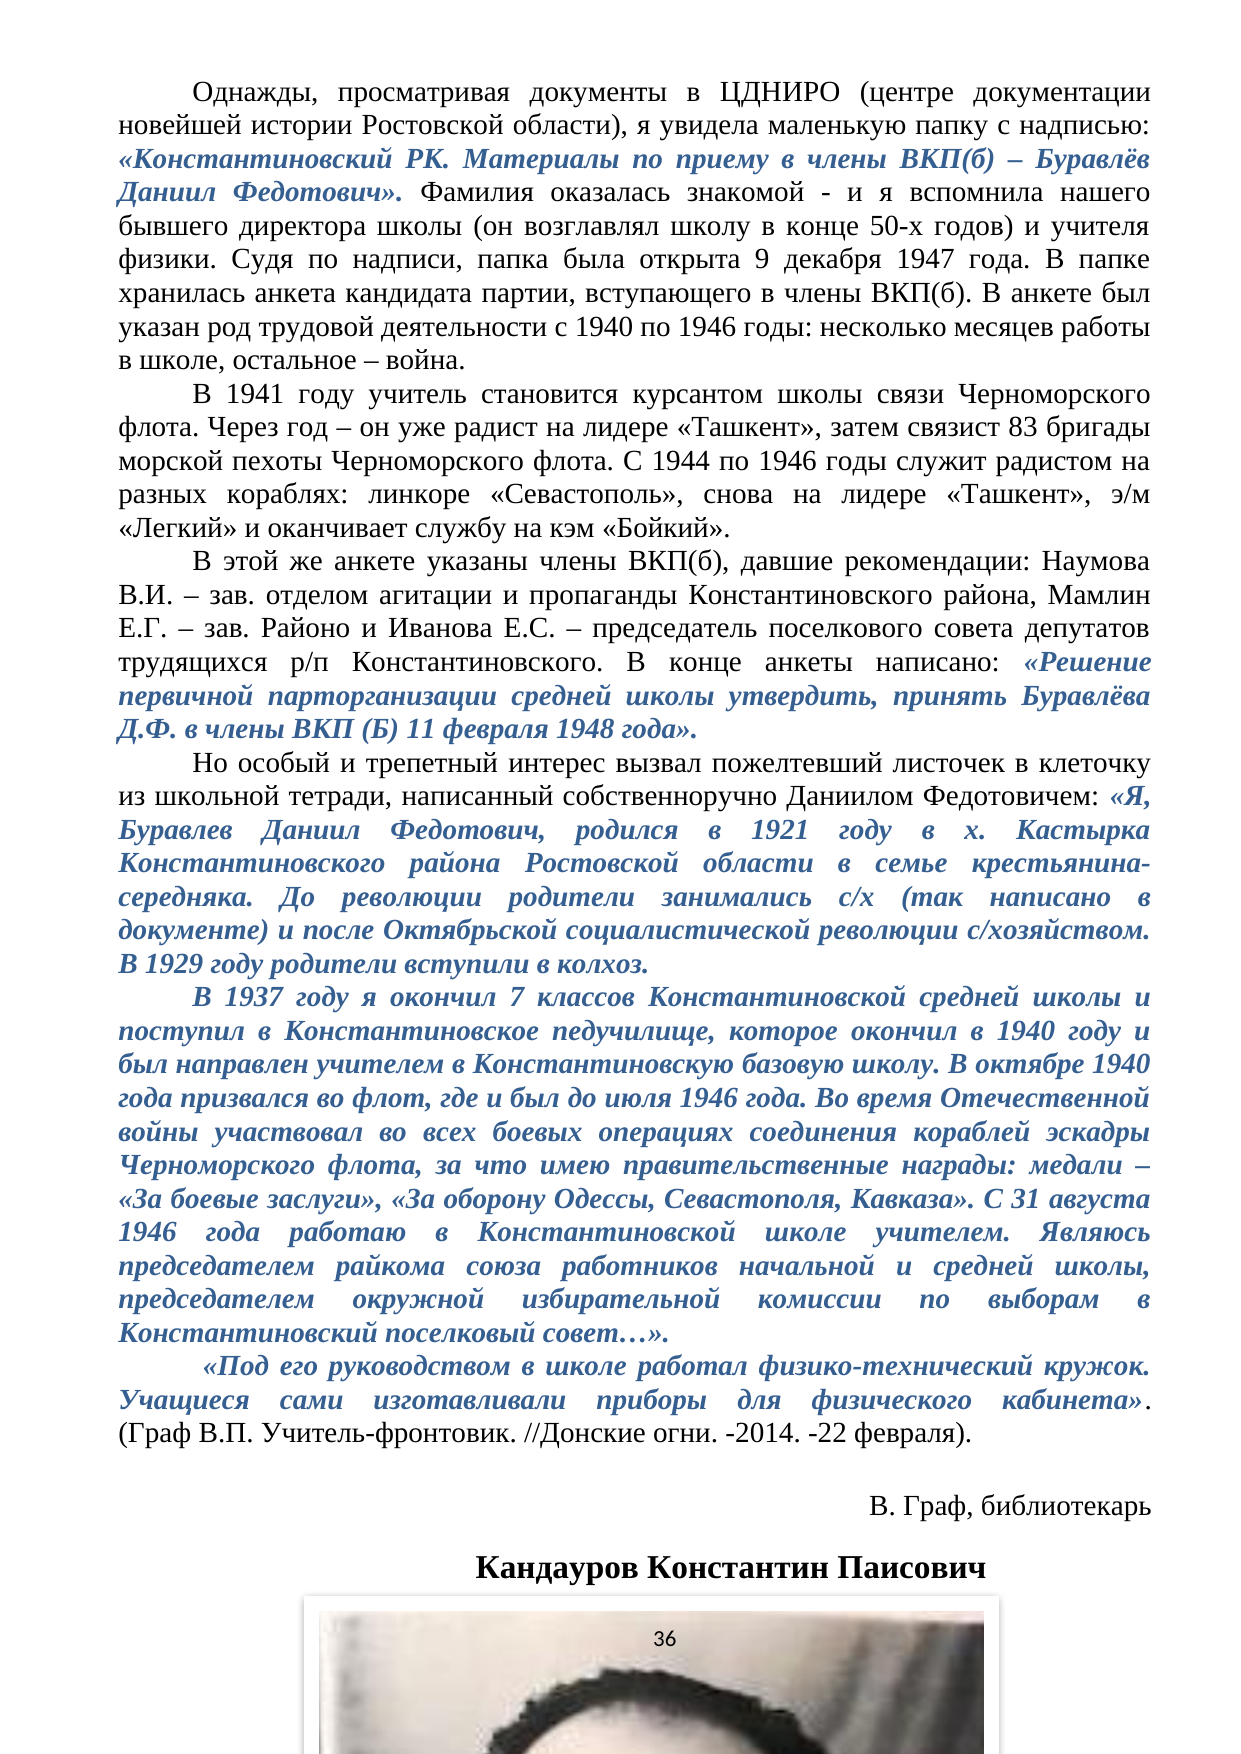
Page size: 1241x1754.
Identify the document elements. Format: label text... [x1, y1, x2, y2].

text В 1937 году я окончил 7 классов Константиновской средней школы и поступил в Константиновское педучилище, которое окончил в 1940 году и был направлен учителем в Константиновскую базовую школу. В октябре 1940 года призвался во флот, где и был до июля 1946 года. Во время Отечественной войны участвовал во всех боевых операциях соединения кораблей эскадры Черноморского флота, за что имею правительственные награды: медали – «За боевые заслуги», «За оборону Одессы, Севастополя, Кавказа». С 31 августа 1946 года работаю в Константиновской школе учителем. Являюсь председателем райкома союза работников начальной и средней школы, председателем окружной избирательной комиссии по выборам в Константиновский поселковый совет…». [118, 979, 1152, 1348]
text «Под его руководством в школе работал физико-технический кружок. Учащиеся сами изготавливали приборы для физического кабинета». (Граф В.П. Учитель-фронтовик. //Донские огни. -2014. -22 февраля). [118, 1348, 1152, 1449]
text В этой же анкете указаны члены ВКП(б), давшие рекомендации: Наумова В.И. – зав. отделом агитации и пропаганды Константиновского района, Мамлин Е.Г. – зав. Районо и Иванова Е.С. – председатель поселкового совета депутатов трудящихся р/п Константиновского. В конце анкеты написано: «Решение первичной парторганизации средней школы утвердить, принять Буравлёва Д.Ф. в члены ВКП (Б) 11 февраля 1948 года». [118, 543, 1152, 745]
text Однажды, просматривая документы в ЦДНИРО (центре документации новейшей истории Ростовской области), я увидела маленькую папку с надписью: «Константиновский РК. Материалы по приему в члены ВКП(б) – Буравлёв Даниил Федотович». Фамилия оказалась знакомой - и я вспомнила нашего бывшего директора школы (он возглавлял школу в конце 50-х годов) и учителя физики. Судя по надписи, папка была открыта 9 декабря 1947 года. В папке хранилась анкета кандидата партии, вступающего в члены ВКП(б). В анкете был указан род трудовой деятельности с 1940 по 1946 годы: несколько месяцев работы в школе, остальное – война. [118, 74, 1152, 376]
text Кандауров Константин Паисович [177, 1547, 1152, 1585]
text Но особый и трепетный интерес вызвал пожелтевший листочек в клеточку из школьной тетради, написанный собственноручно Даниилом Федотовичем: «Я, Буравлев Даниил Федотович, родился в 1921 году в х. Кастырка Константиновского района Ростовской области в семье крестьянина-середняка. До революции родители занимались с/х (так написано в документе) и после Октябрьской социалистической революции с/хозяйством. В 1929 году родители вступили в колхоз. [118, 745, 1152, 979]
list В. Граф, библиотекарь [118, 1488, 1152, 1521]
text В 1941 году учитель становится курсантом школы связи Черноморского флота. Через год – он уже радист на лидере «Ташкент», затем связист 83 бригады морской пехоты Черноморского флота. С 1944 по 1946 годы служит радистом на разных кораблях: линкоре «Севастополь», снова на лидере «Ташкент», э/м «Легкий» и оканчивает службу на кэм «Бойкий». [118, 376, 1152, 543]
picture [319, 1611, 984, 1754]
